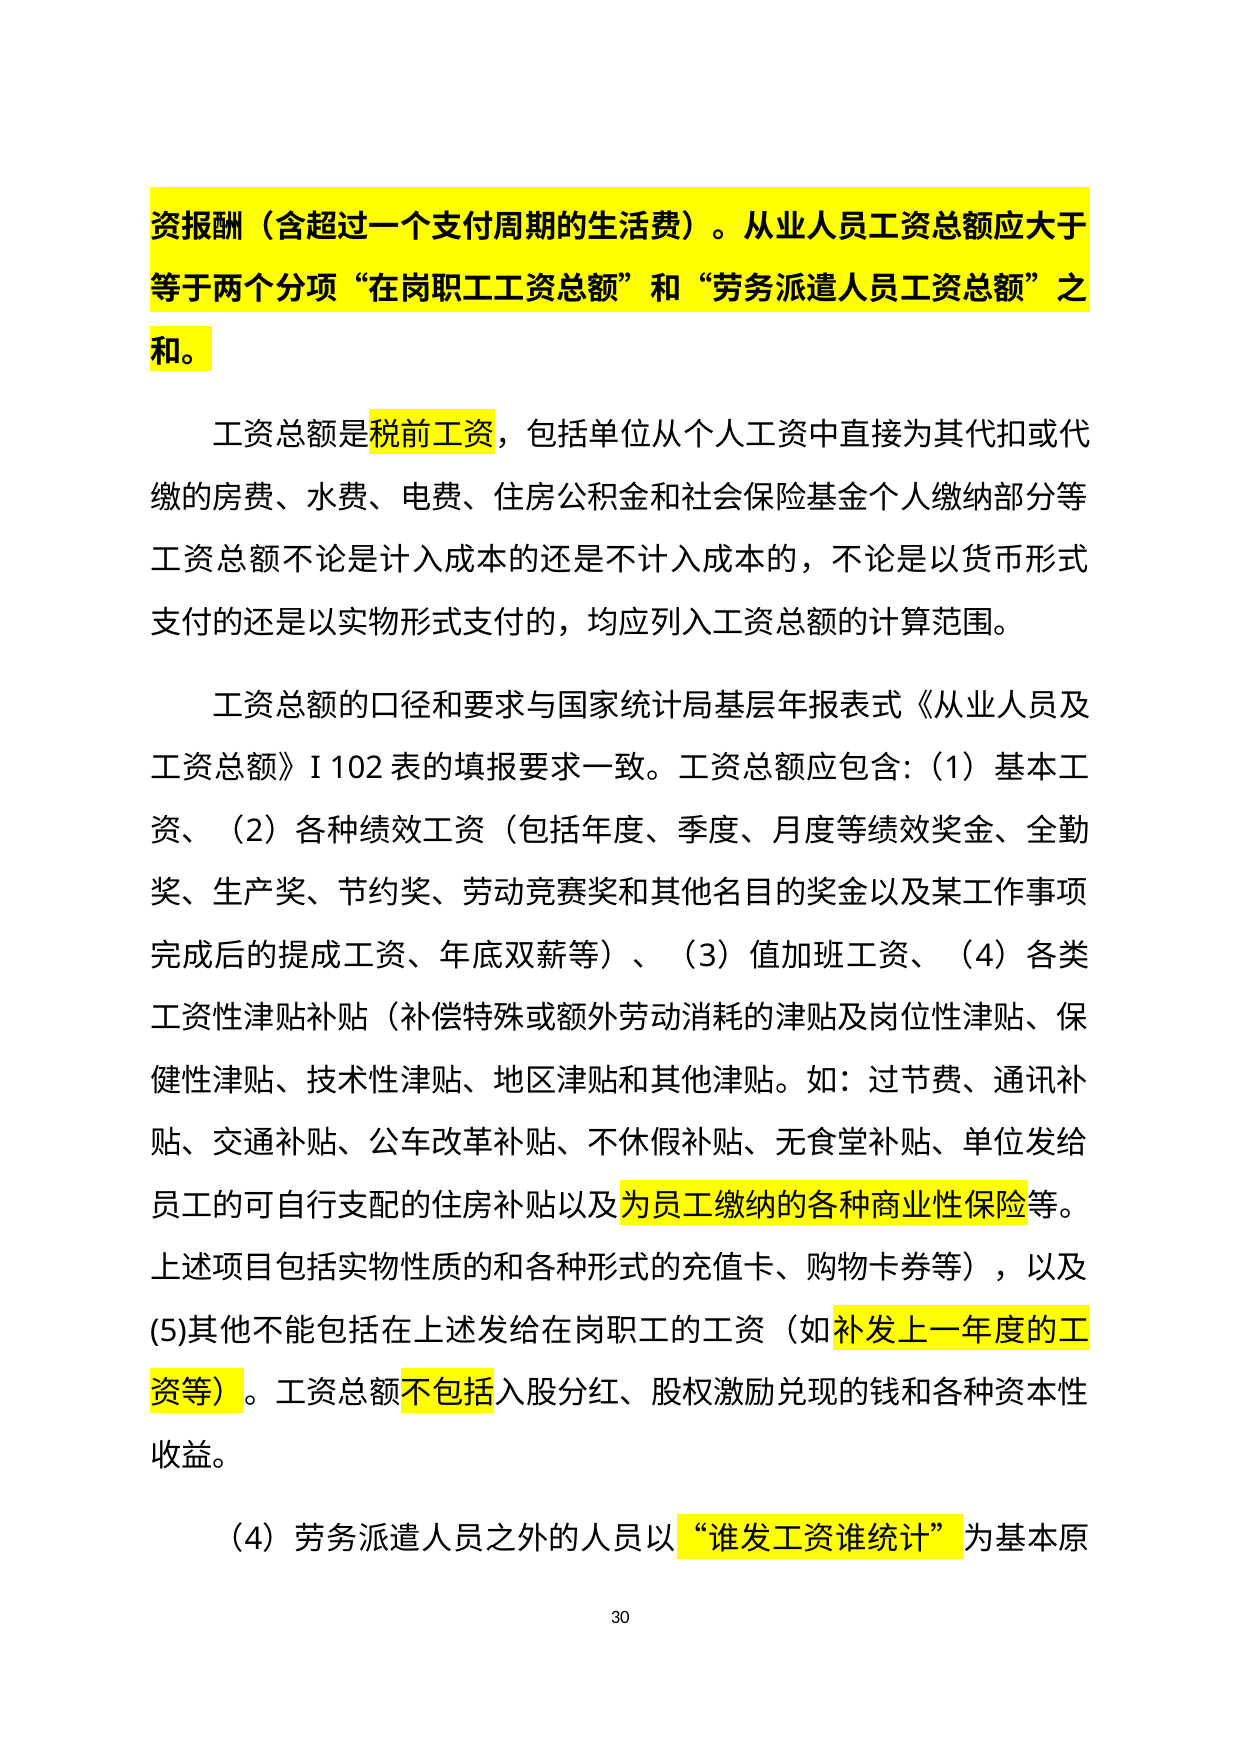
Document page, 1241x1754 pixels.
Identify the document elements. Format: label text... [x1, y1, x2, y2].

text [150, 312, 1090, 375]
text 工资总额是税前工资，包括单位从个人工资中直接为其代扣或代缴的房费、水费、电费、住房公积金和社会保险基金个人缴纳部分等。工资总额不论是计入成本的还是不计入成本的，不论是以货币形式支付的还是以实物形式支付的，均应列入工资总额的计算范围。 [150, 396, 1090, 646]
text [150, 1500, 1090, 1562]
text 工资总额的口径和要求与国家统计局基层年报表式《从业人员及工资总额》I 102表的填报要求一致。工资总额应包含:（1）基本工资、（2）各种绩效工资（包括年度、季度、月度等绩效奖金、全勤奖、生产奖、节约奖、劳动竞赛奖和其他名目的奖金以及某工作事项完成后的提成工资、年底双薪等）、（3）值加班工资、（4）各类工资性津贴补贴（补偿特殊或额外劳动消耗的津贴及岗位性津贴、保健性津贴、技术性津贴、地区津贴和其他津贴。如：过节费、通讯补贴、交通补贴、公车改革补贴、不休假补贴、无食堂补贴、单位发给员工的可自行支配的住房补贴以及为员工缴纳的各种商业性保险等。上述项目包括实物性质的和各种形式的充值卡、购物卡券等），以及(5)其他不能包括在上述发给在岗职工的工资（如补发上一年度的工资等）。工资总额不包括入股分红、股权激励兑现的钱和各种资本性收益。 [150, 666, 1090, 1479]
